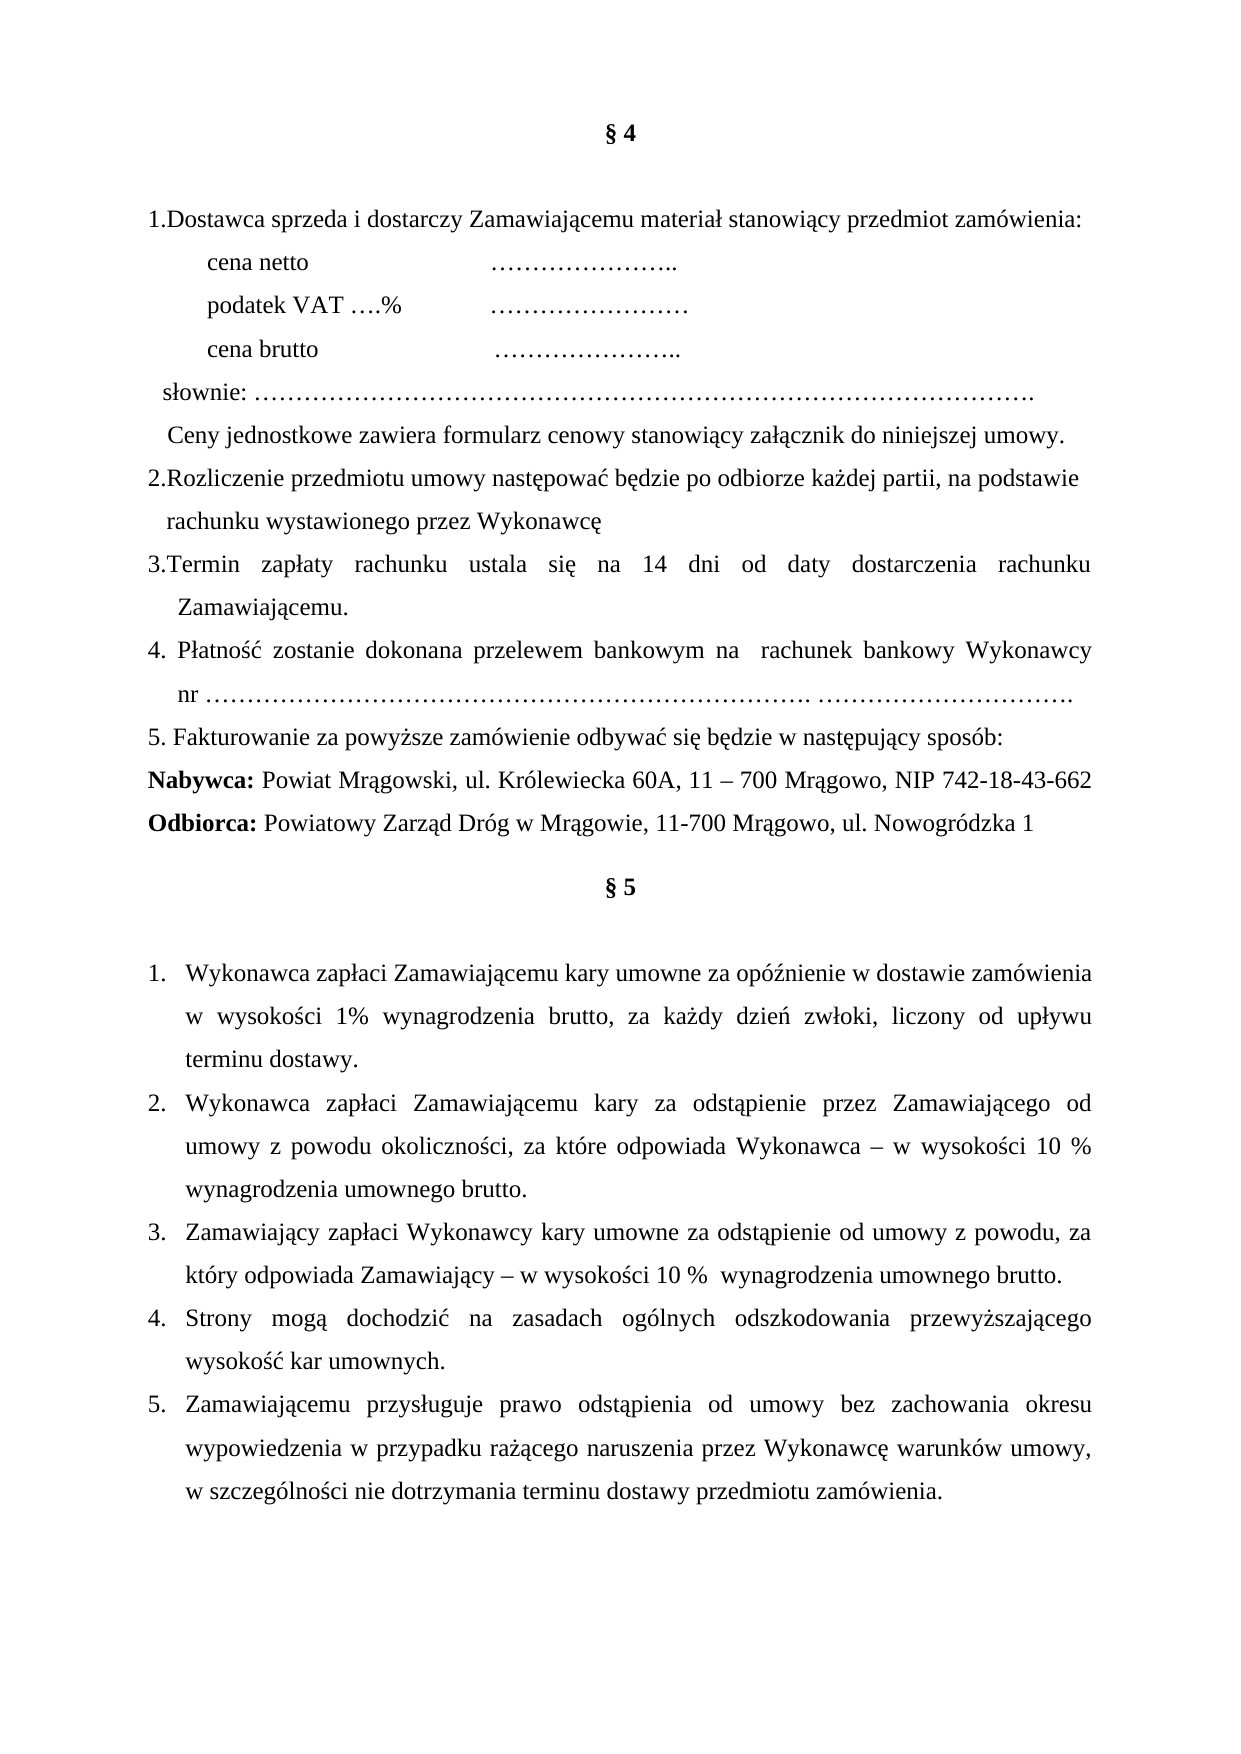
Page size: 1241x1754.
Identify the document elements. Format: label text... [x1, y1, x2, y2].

text 5. Fakturowanie za powyższe zamówienie odbywać się będzie w następujący sposób: [148, 722, 1092, 751]
text Nabywca: Powiat Mrągowski, ul. Królewiecka 60A, 11 – 700 Mrągowo, NIP 742-18-43-662 Odbiorca: Powiatowy Zarząd Dróg w Mrągowie, 11-700 Mrągowo, ul. Nowogródzka 1 [148, 765, 1092, 837]
text rachunku wystawionego przez Wykonawcę [148, 506, 1092, 535]
text § 5 [148, 872, 1092, 901]
text 2.Rozliczenie przedmiotu umowy następować będzie po odbiorze każdej partii, na podstawie [148, 463, 1092, 492]
text podatek VAT ….% …………………… [207, 291, 1092, 319]
text 3.Termin zapłaty rachunku ustala się na 14 dni od daty dostarczenia rachunku Zamawiającemu. [148, 549, 1092, 621]
list Zamawiający zapłaci Wykonawcy kary umowne za odstąpienie od umowy z powodu, za który odpowiada Zamawiający – w wysokości 10 % wynagrodzenia umownego brutto. [148, 1217, 1092, 1289]
text 4. Płatność zostanie dokonana przelewem bankowym na rachunek bankowy Wykonawcy nr ………………………………………………………………. …………………………. [148, 636, 1092, 707]
text cena brutto ………………….. [207, 334, 1092, 362]
text Ceny jednostkowe zawiera formularz cenowy stanowiący załącznik do niniejszej umowy. [167, 420, 1092, 449]
list Strony mogą dochodzić na zasadach ogólnych odszkodowania przewyższającego wysokość kar umownych. [148, 1303, 1092, 1375]
text 1.Dostawca sprzeda i dostarczy Zamawiającemu materiał stanowiący przedmiot zamówienia: [148, 204, 1092, 233]
text słownie: …………………………………………………………………………………. [162, 377, 1092, 406]
list Wykonawca zapłaci Zamawiającemu kary umowne za opóźnienie w dostawie zamówienia w wysokości 1% wynagrodzenia brutto, za każdy dzień zwłoki, liczony od upływu terminu dostawy. [148, 958, 1092, 1073]
list Zamawiającemu przysługuje prawo odstąpienia od umowy bez zachowania okresu wypowiedzenia w przypadku rażącego naruszenia przez Wykonawcę warunków umowy, w szczególności nie dotrzymania terminu dostawy przedmiotu zamówienia. [148, 1389, 1092, 1504]
list Wykonawca zapłaci Zamawiającemu kary za odstąpienie przez Zamawiającego od umowy z powodu okoliczności, za które odpowiada Wykonawca – w wysokości 10 % wynagrodzenia umownego brutto. [148, 1088, 1092, 1203]
text cena netto ………………….. [207, 247, 1092, 276]
text § 4 [148, 118, 1092, 147]
